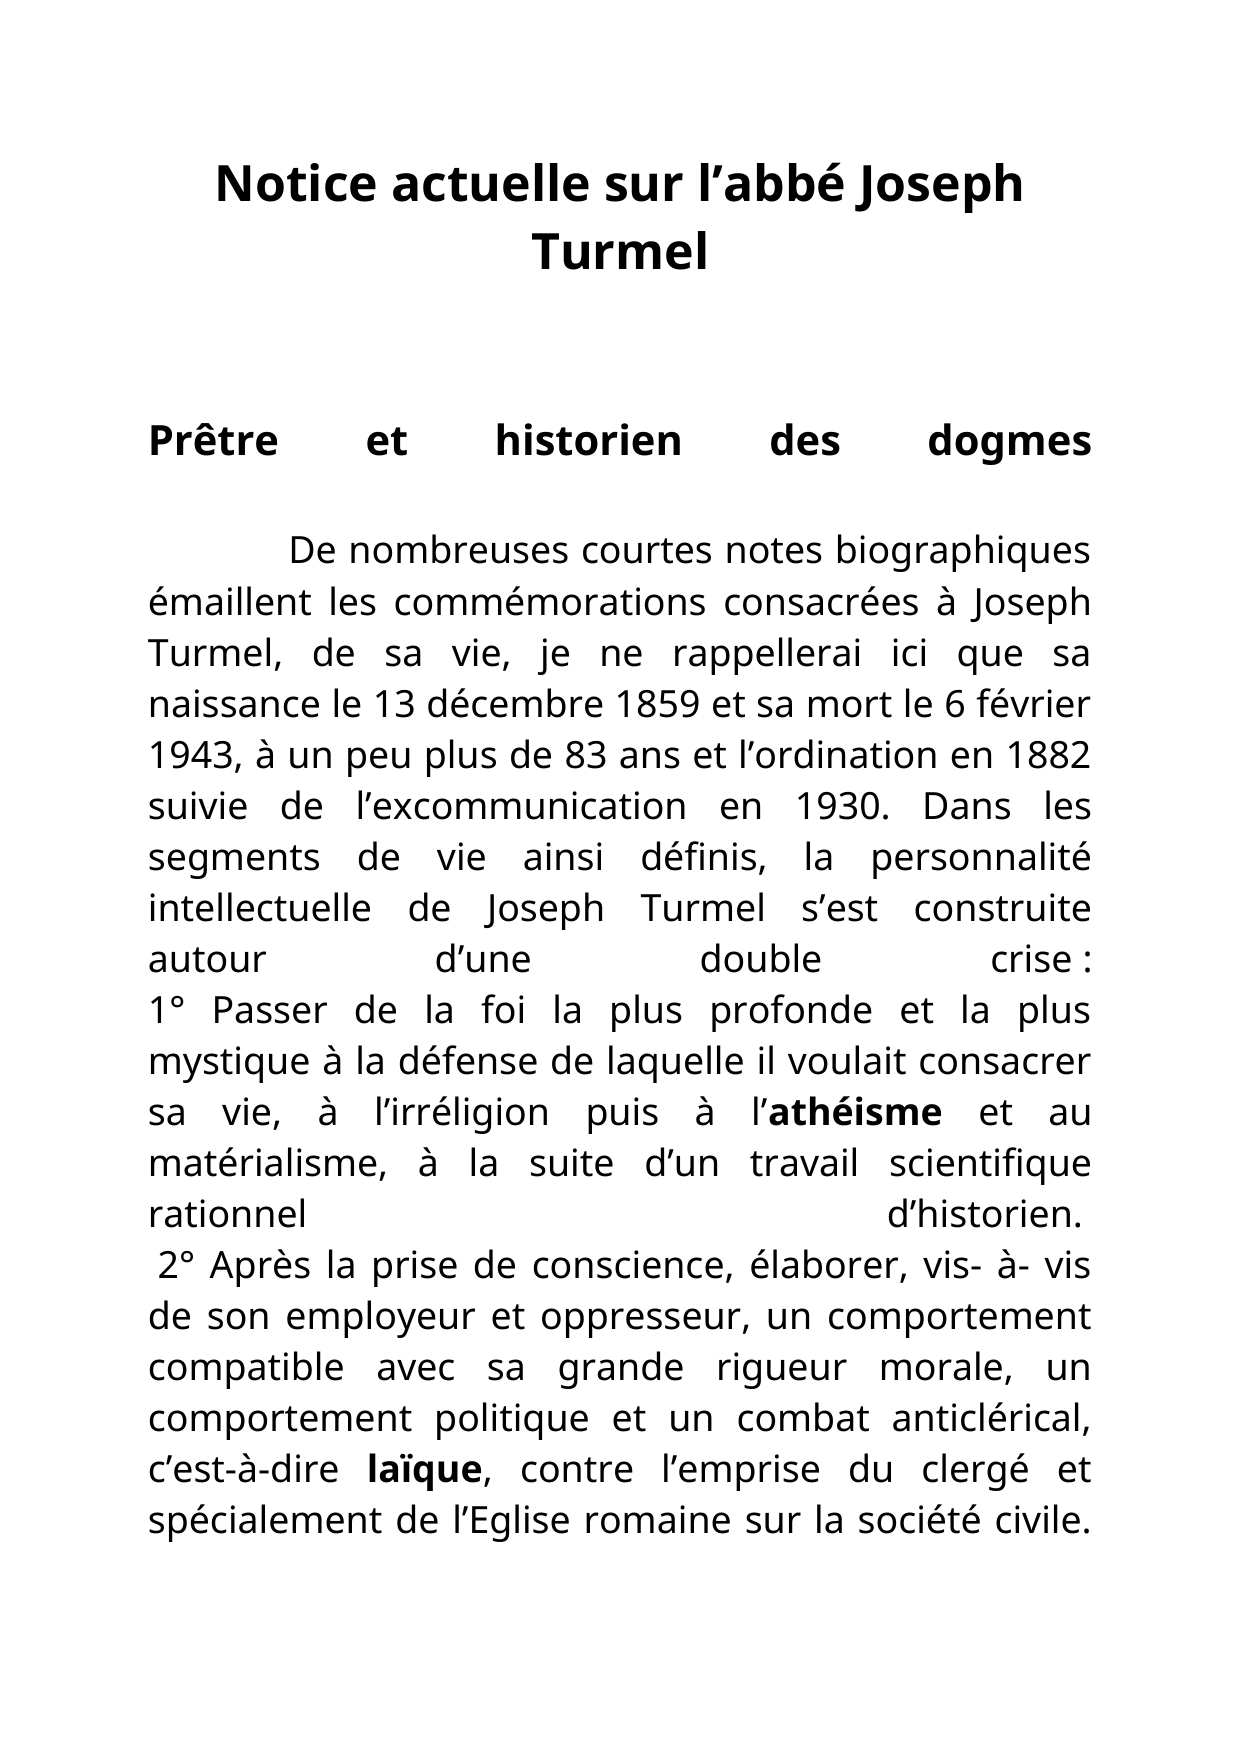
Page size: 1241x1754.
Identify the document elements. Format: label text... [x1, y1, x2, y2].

text Notice actuelle sur l’abbé Joseph Turmel [148, 148, 1093, 312]
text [148, 410, 1093, 1596]
